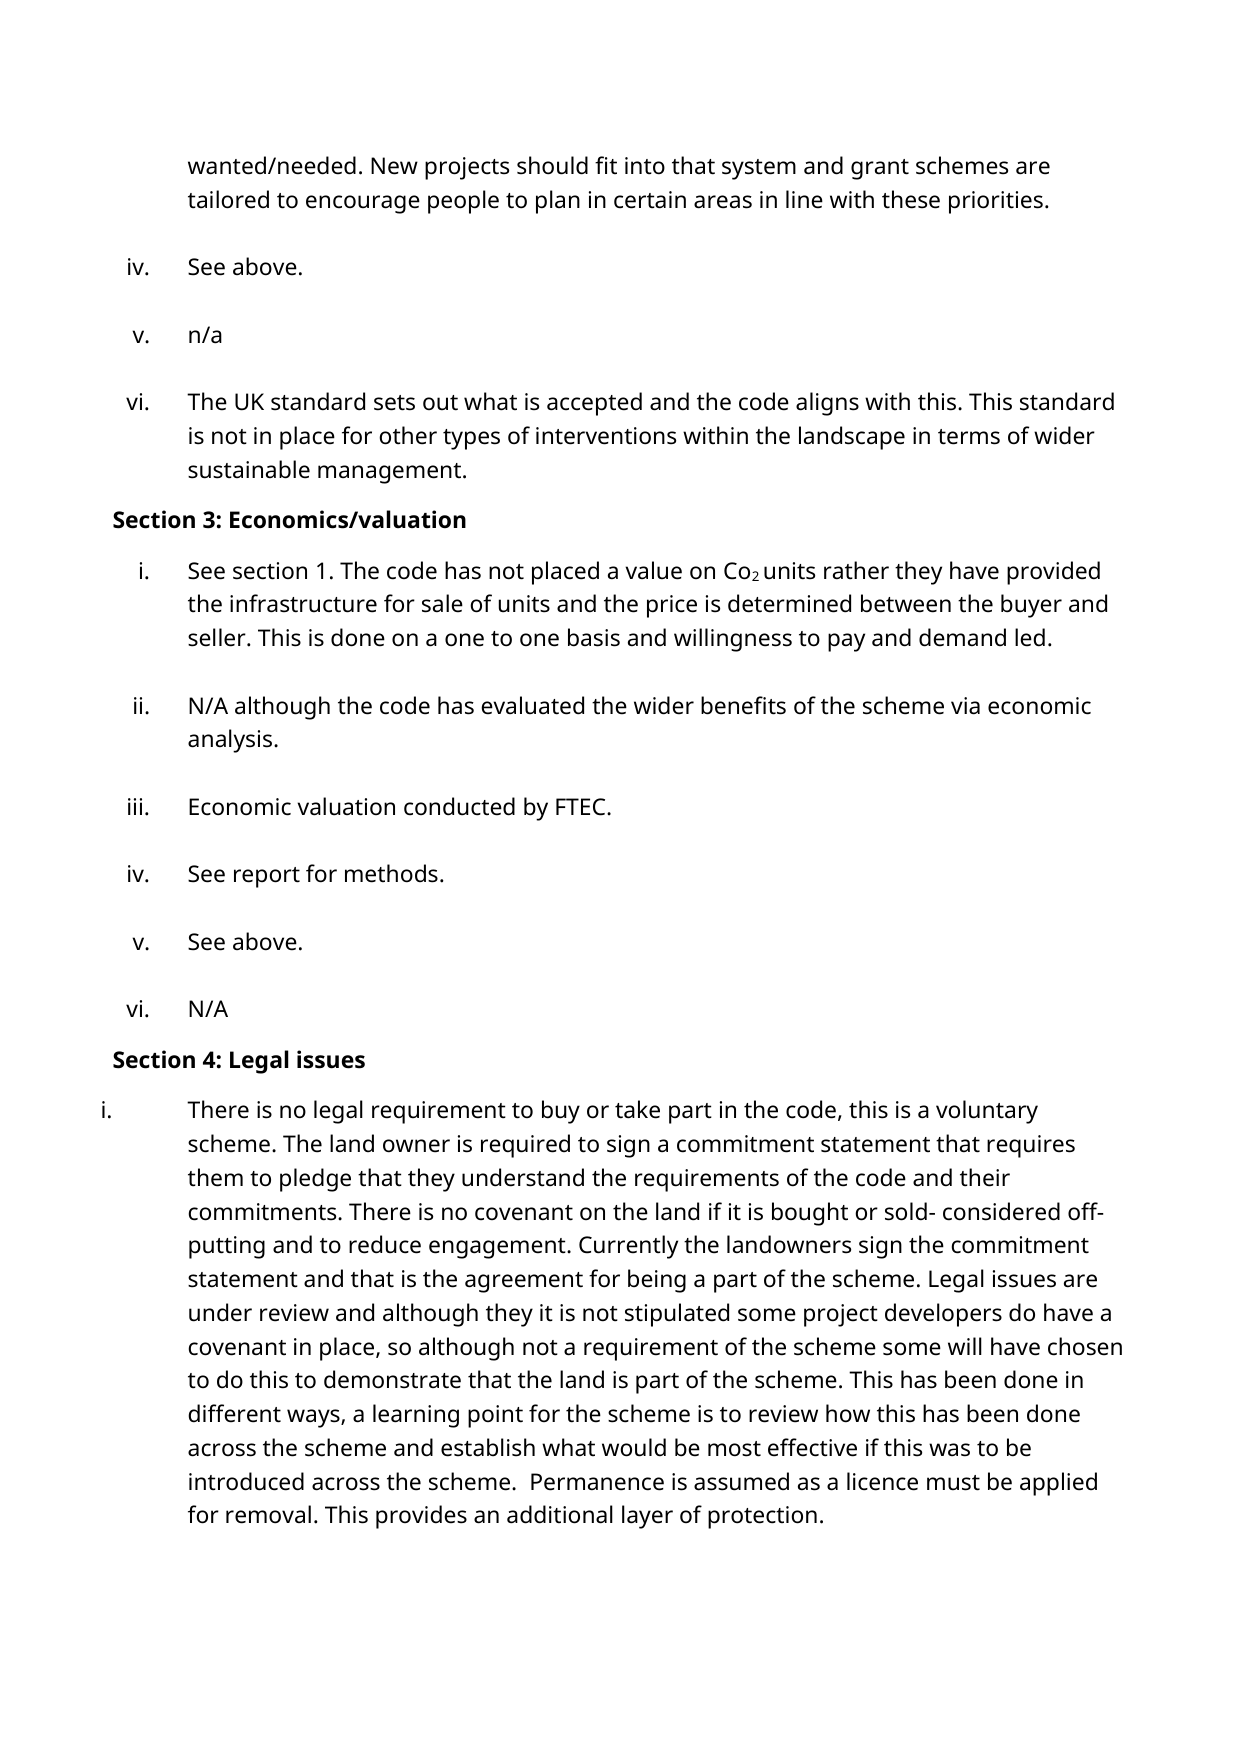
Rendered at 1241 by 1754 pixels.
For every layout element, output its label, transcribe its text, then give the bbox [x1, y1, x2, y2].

list Economic valuation conducted by FTEC. [150, 791, 1128, 822]
list N/A although the code has evaluated the wider benefits of the scheme via economic analysis. [150, 689, 1128, 754]
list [150, 150, 1128, 215]
list See section 1. The code has not placed a value on Co2 units rather they have provided the infrastructure for sale of units and the price is determined between the buyer and seller. This is done on a one to one basis and willingness to pay and demand led. [150, 554, 1128, 653]
text Section 4: Legal issues [112, 1044, 1128, 1075]
list n/a [150, 319, 1128, 350]
list N/A [150, 993, 1128, 1024]
list There is no legal requirement to buy or take part in the code, this is a voluntary scheme. The land owner is required to sign a commitment statement that requires them to pledge that they understand the requirements of the code and their commitments. There is no covenant on the land if it is bought or sold- considered off-putting and to reduce engagement. Currently the landowners sign the commitment statement and that is the agreement for being a part of the scheme. Legal issues are under review and although they it is not stipulated some project developers do have a covenant in place, so although not a requirement of the scheme some will have chosen to do this to demonstrate that the land is part of the scheme. This has been done in different ways, a learning point for the scheme is to review how this has been done across the scheme and establish what would be most effective if this was to be introduced across the scheme. Permanence is assumed as a licence must be applied for removal. This provides an additional layer of protection. [112, 1094, 1128, 1530]
list See above. [150, 926, 1128, 957]
list See report for methods. [150, 858, 1128, 889]
list The UK standard sets out what is accepted and the code aligns with this. This standard is not in place for other types of interventions within the landscape in terms of wider sustainable management. [150, 386, 1128, 485]
list See above. [150, 251, 1128, 282]
text Section 3: Economics/valuation [112, 504, 1128, 535]
